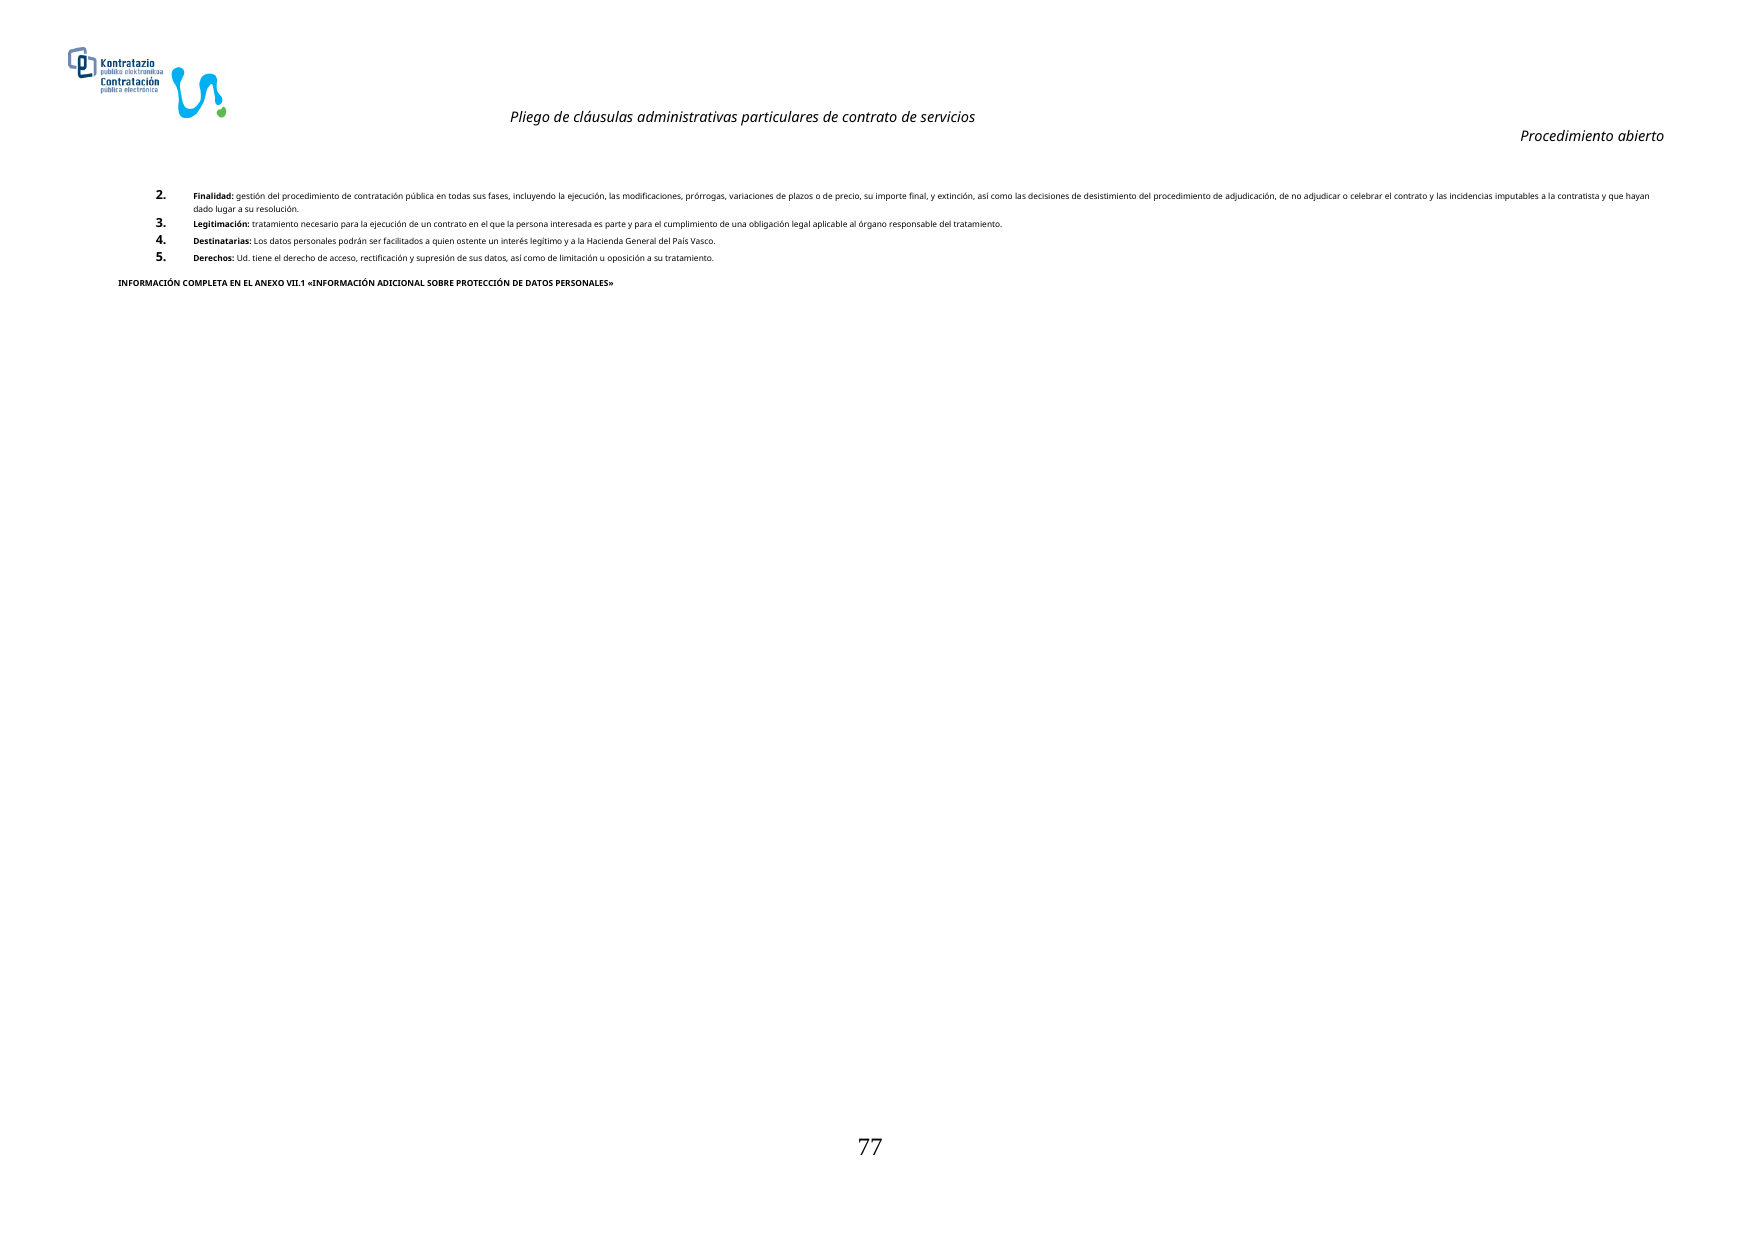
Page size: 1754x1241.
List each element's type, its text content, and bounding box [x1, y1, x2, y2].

picture [48, 31, 227, 122]
list Legitimación: tratamiento necesario para la ejecución de un contrato en el que la persona interesada es parte y para el cumplimiento de una obligación legal aplicable al órgano responsable del tratamiento. [156, 214, 1654, 231]
list Derechos: Ud. tiene el derecho de acceso, rectificación y supresión de sus datos, así como de limitación u oposición a su tratamiento. [156, 248, 1654, 266]
list Destinatarias: Los datos personales podrán ser facilitados a quien ostente un interés legítimo y a la Hacienda General del País Vasco. [156, 231, 1654, 248]
list Finalidad: gestión del procedimiento de contratación pública en todas sus fases, incluyendo la ejecución, las modificaciones, prórrogas, variaciones de plazos o de precio, su importe final, y extinción, así como las decisiones de desistimiento del procedimiento de adjudicación, de no adjudicar o celebrar el contrato y las incidencias imputables a la contratista y que hayan dado lugar a su resolución. [156, 186, 1654, 214]
